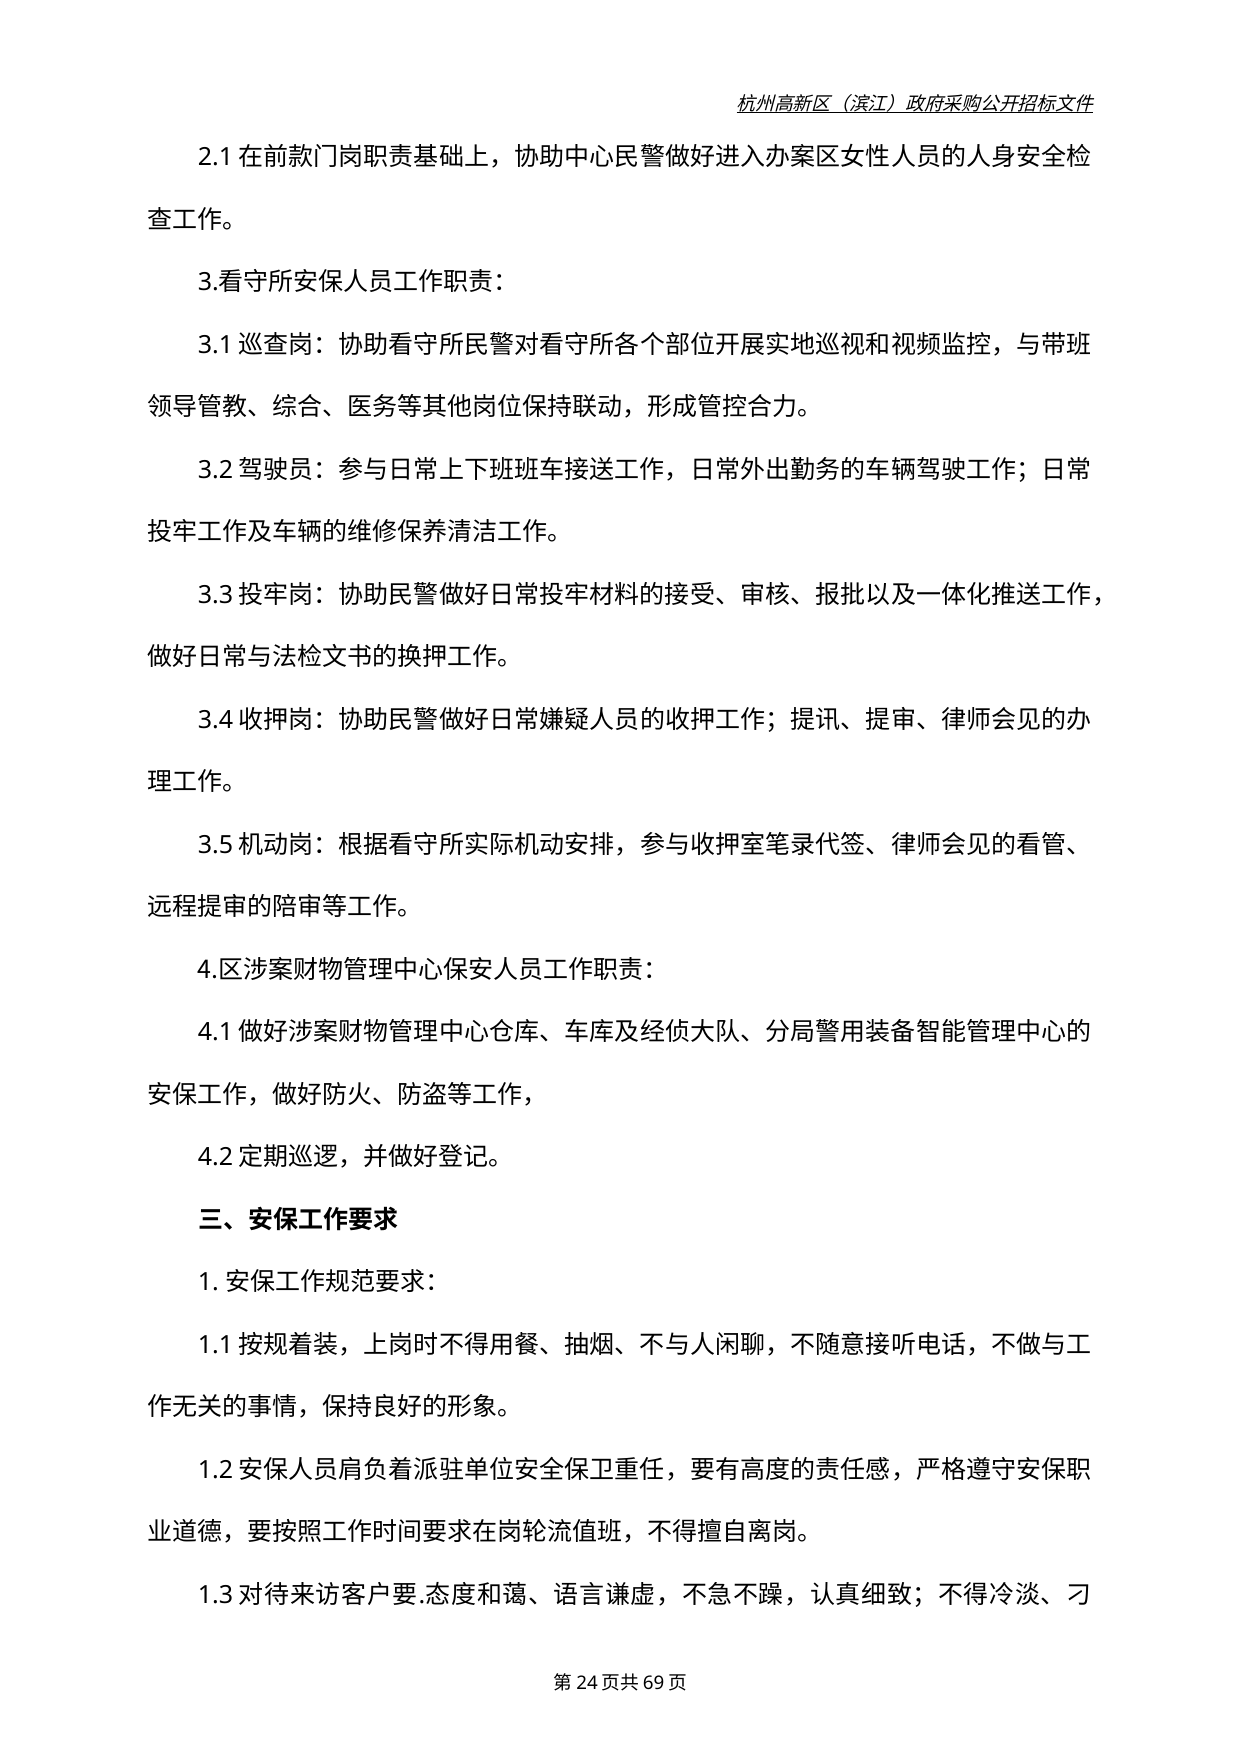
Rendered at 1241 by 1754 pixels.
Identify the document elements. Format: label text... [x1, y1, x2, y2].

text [148, 1553, 1092, 1616]
text 1.2安保人员肩负着派驻单位安全保卫重任，要有高度的责任感，严格遵守安保职业道德，要按照工作时间要求在岗轮流值班，不得擅自离岗。 [148, 1428, 1092, 1553]
text 1.1按规着装，上岗时不得用餐、抽烟、不与人闲聊，不随意接听电话，不做与工作无关的事情，保持良好的形象。 [148, 1303, 1092, 1428]
text 3.2驾驶员：参与日常上下班班车接送工作，日常外出勤务的车辆驾驶工作；日常投牢工作及车辆的维修保养清洁工作。 [148, 428, 1092, 553]
text 2.1在前款门岗职责基础上，协助中心民警做好进入办案区女性人员的人身安全检查工作。 [148, 116, 1092, 241]
text 三、安保工作要求 [148, 1178, 1092, 1241]
text 4.区涉案财物管理中心保安人员工作职责： [148, 928, 1092, 991]
text 3.4收押岗：协助民警做好日常嫌疑人员的收押工作；提讯、提审、律师会见的办理工作。 [148, 678, 1092, 803]
text 4.2定期巡逻，并做好登记。 [148, 1116, 1092, 1178]
text 1. 安保工作规范要求： [148, 1241, 1092, 1303]
text 3.1巡查岗：协助看守所民警对看守所各个部位开展实地巡视和视频监控，与带班领导管教、综合、医务等其他岗位保持联动，形成管控合力。 [148, 303, 1092, 428]
text 4.1做好涉案财物管理中心仓库、车库及经侦大队、分局警用装备智能管理中心的安保工作，做好防火、防盗等工作， [148, 991, 1092, 1116]
text 3.看守所安保人员工作职责： [148, 241, 1092, 303]
text 3.5机动岗：根据看守所实际机动安排，参与收押室笔录代签、律师会见的看管、远程提审的陪审等工作。 [148, 803, 1092, 928]
text 3.3投牢岗：协助民警做好日常投牢材料的接受、审核、报批以及一体化推送工作，做好日常与法检文书的换押工作。 [148, 553, 1092, 678]
